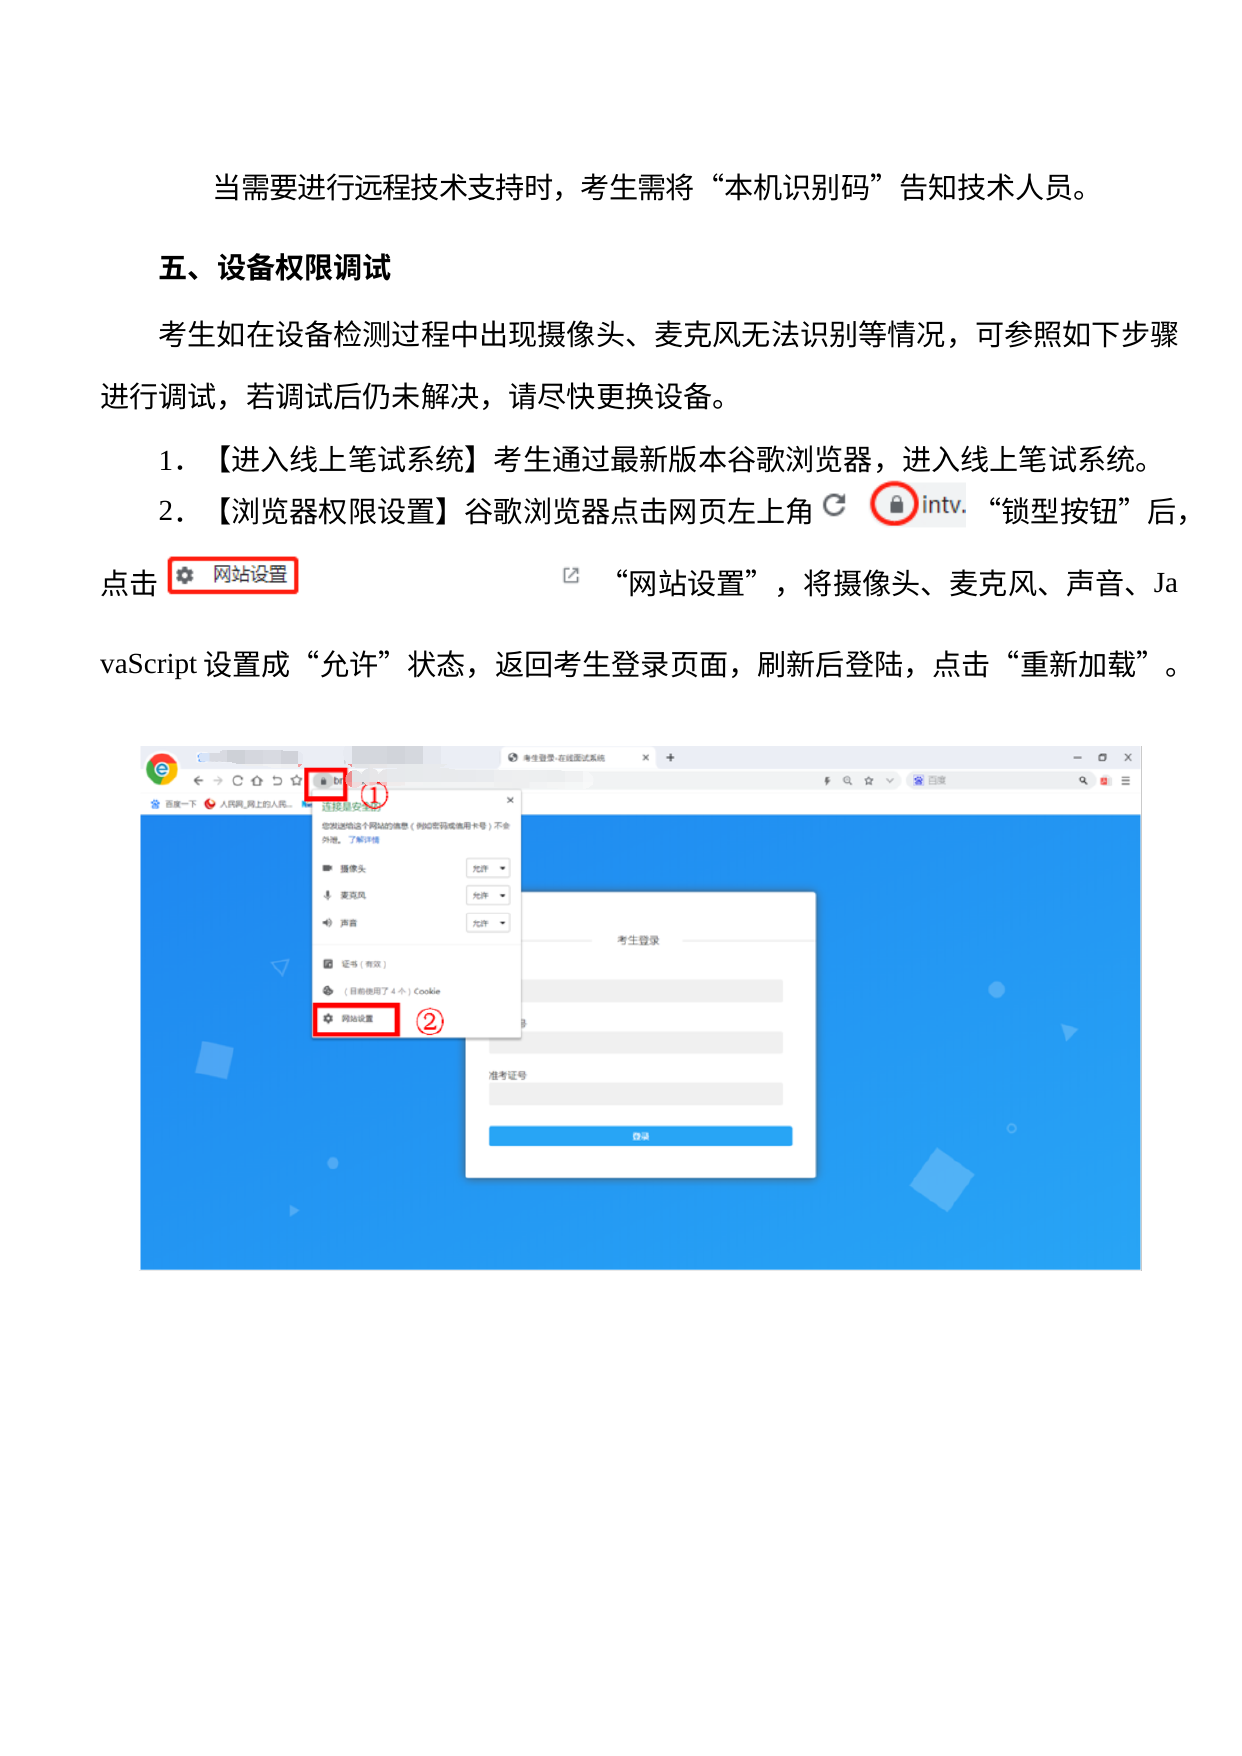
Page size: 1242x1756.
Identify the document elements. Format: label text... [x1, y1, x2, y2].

text 五、设备权限调试 [100, 228, 1183, 291]
picture [138, 746, 1145, 1274]
text 当需要进行远程技术支持时，考生需将“本机识别码”告知技术人员。 [212, 164, 1142, 207]
picture [158, 542, 593, 613]
picture [814, 478, 966, 534]
text 考生如在设备检测过程中出现摄像头、麦克风无法识别等情况，可参照如下步骤进行调试，若调试后仍未解决，请尽快更换设备。 [100, 291, 1183, 416]
text 1．【进入线上笔试系统】考生通过最新版本谷歌浏览器，进入线上笔试系统。 [100, 416, 1183, 478]
text 2．【浏览器权限设置】谷歌浏览器点击网页左上角 “锁型按钮”后，点击 “网站设置”，将摄像头、麦克风、声音、JavaScript设置成“允许”状态，返回考生登录页面，刷新后登陆，点击“重新加载”。 [100, 478, 1183, 746]
